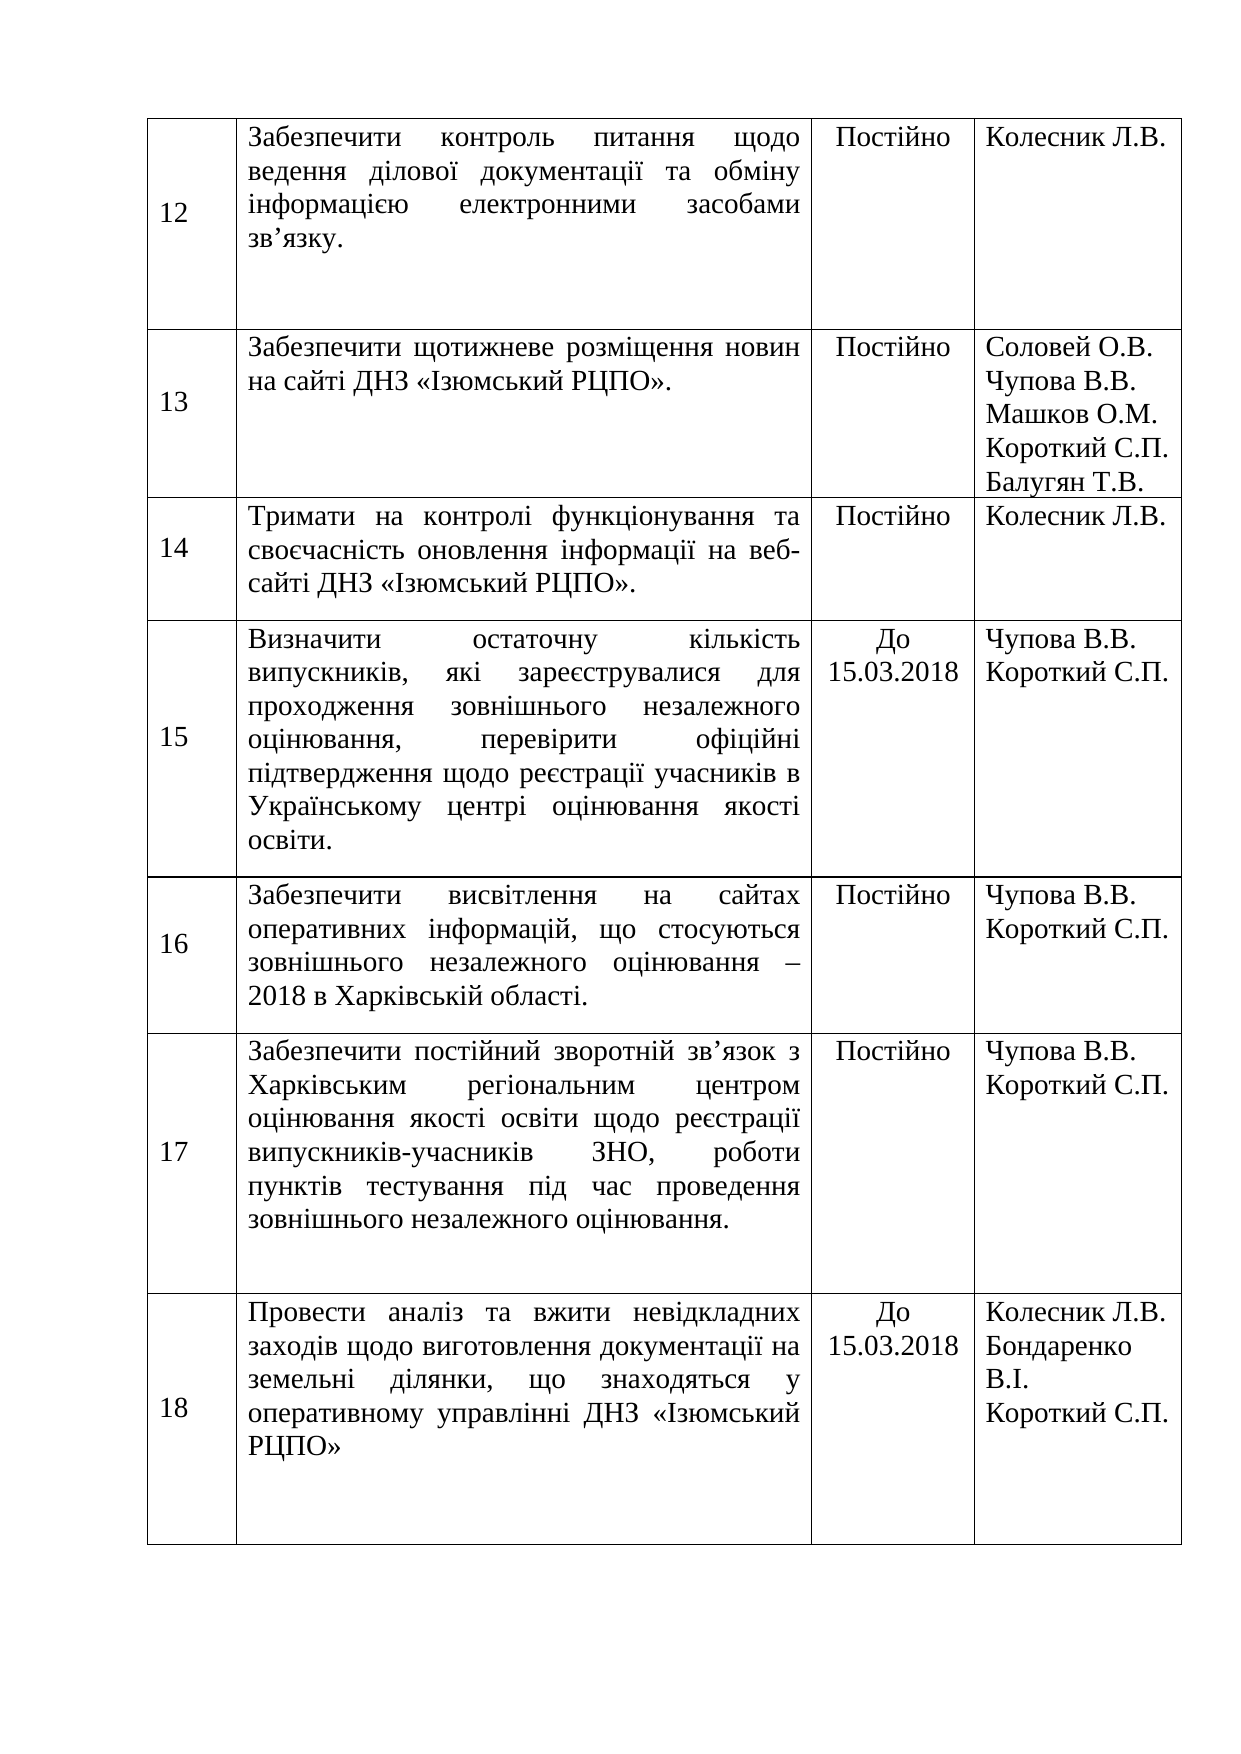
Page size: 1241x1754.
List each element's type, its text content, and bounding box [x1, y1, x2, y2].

table_cell 14 [148, 498, 236, 620]
table_cell 15 [148, 621, 236, 876]
table_cell Визначити остаточну кількість випускників, які зареєструвалися для проходження зовнішнього незалежного оцінювання, перевірити офіційні підтвердження щодо реєстрації учасників в Українському центрі оцінювання якості освіти. [237, 621, 811, 876]
table_cell Забезпечити щотижневе розміщення новин на сайті ДНЗ «Ізюмський РЦПО». [237, 330, 811, 497]
table_cell Постійно [812, 119, 974, 328]
table_cell 18 [148, 1294, 236, 1544]
table_cell Колесник Л.В. [975, 498, 1181, 620]
table_cell Тримати на контролі функціонування та своєчасність оновлення інформації на веб-сайті ДНЗ «Ізюмський РЦПО». [237, 498, 811, 620]
table_cell Чупова В.В. Короткий С.П. [975, 878, 1181, 1032]
table_cell Чупова В.В. Короткий С.П. [975, 1034, 1181, 1293]
table_cell Постійно [812, 878, 974, 1032]
table_cell До 15.03.2018 [812, 621, 974, 876]
table_cell 17 [148, 1034, 236, 1293]
table_cell Чупова В.В. Короткий С.П. [975, 621, 1181, 876]
table_cell Соловей О.В. Чупова В.В. Машков О.М. Короткий С.П. Балугян Т.В. [975, 330, 1181, 497]
table_cell 16 [148, 878, 236, 1032]
table_cell Колесник Л.В. [975, 119, 1181, 328]
table_cell Постійно [812, 1034, 974, 1293]
table_cell Забезпечити контроль питання щодо ведення ділової документації та обміну інформацією електронними засобами зв’язку. [237, 119, 811, 328]
table_cell 12 [148, 119, 236, 328]
table_cell Постійно [812, 330, 974, 497]
table_cell До 15.03.2018 [812, 1294, 974, 1544]
table_cell Постійно [812, 498, 974, 620]
table_cell Забезпечити постійний зворотній зв’язок з Харківським регіональним центром оцінювання якості освіти щодо реєстрації випускників-учасників ЗНО, роботи пунктів тестування під час проведення зовнішнього незалежного оцінювання. [237, 1034, 811, 1293]
table_cell Колесник Л.В. Бондаренко В.І. Короткий С.П. [975, 1294, 1181, 1544]
table_cell Забезпечити висвітлення на сайтах оперативних інформацій, що стосуються зовнішнього незалежного оцінювання – 2018 в Харківській області. [237, 878, 811, 1032]
table_cell 13 [148, 330, 236, 497]
table_cell Провести аналіз та вжити невідкладних заходів щодо виготовлення документації на земельні ділянки, що знаходяться у оперативному управлінні ДНЗ «Ізюмський РЦПО» [237, 1294, 811, 1544]
